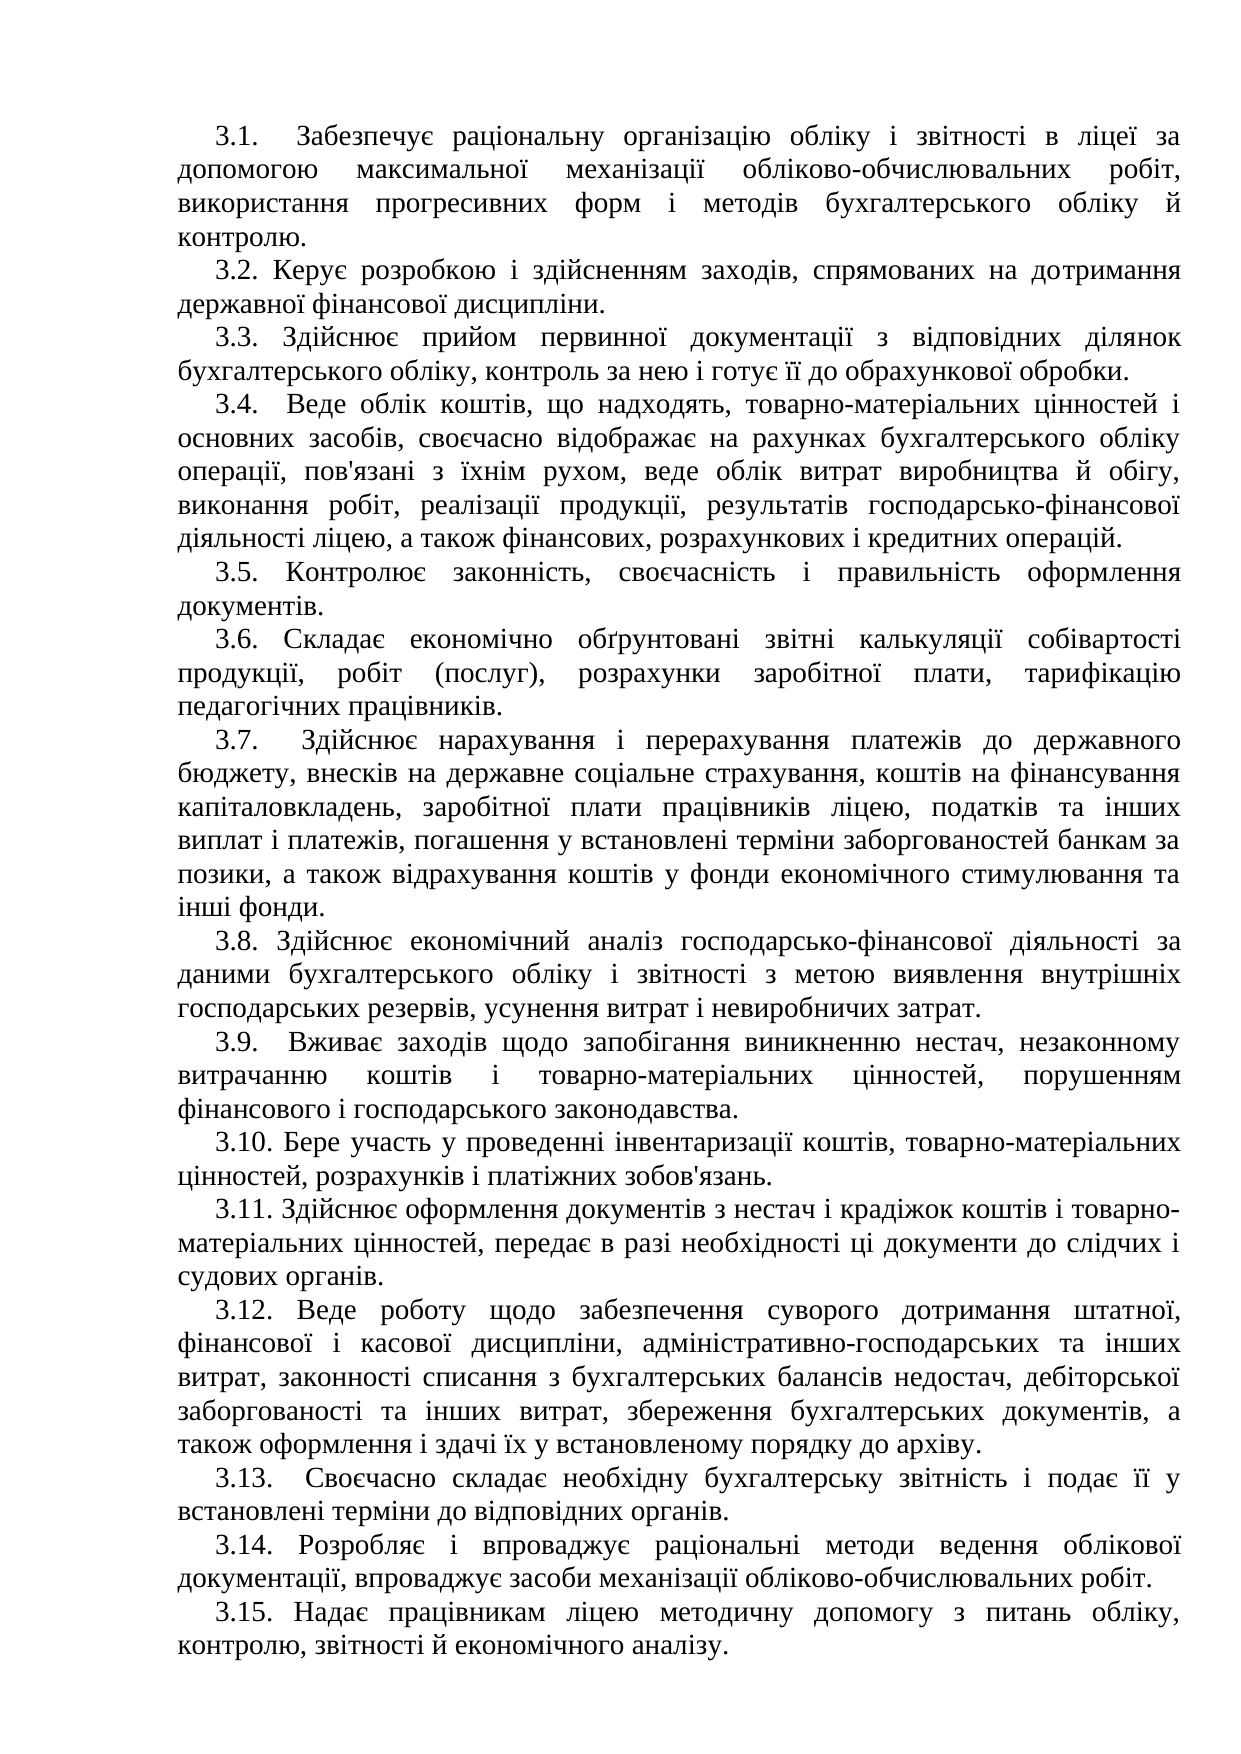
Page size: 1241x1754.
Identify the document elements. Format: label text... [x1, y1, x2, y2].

text 3.12. Веде роботу щодо забезпечення суворого дотримання штатної, фінансової і касової дисципліни, адміністративно-господарських та інших витрат, законності списання з бухгалтерських балансів недостач, дебіторської заборгованості та інших витрат, збереження бухгалтерських документів, а також оформлення і здачі їх у встановленому порядку до архіву. [177, 1292, 1181, 1460]
text 3.3. Здійснює прийом первинної документації з відповідних ділянок бухгалтерського обліку, контроль за нею і готує її до обрахункової обробки. [177, 319, 1181, 386]
text 3.5. Контролює законність, своєчасність і правильність оформлення документів. [177, 554, 1181, 621]
text 3.1. Забезпечує раціональну організацію обліку і звітності в ліцеї за допомогою максимальної механізації обліково-обчислювальних робіт, використання прогресивних форм і методів бухгалтерського обліку й контролю. [177, 118, 1181, 252]
text 3.13. Своєчасно складає необхідну бухгалтерську звітність і подає її у встановлені терміни до відповідних органів. [177, 1460, 1181, 1527]
text 3.9. Вживає заходів щодо запобігання виникненню нестач, незаконному витрачанню коштів і товарно-матеріальних цінностей, порушенням фінансового і господарського законодавства. [177, 1024, 1181, 1124]
text 3.2. Керує розробкою і здійсненням заходів, спрямованих на дотримання державної фінансової дисципліни. [177, 252, 1181, 319]
text 3.14. Розробляє і впроваджує раціональні методи ведення облікової документації, впроваджує засоби механізації обліково-обчислювальних робіт. [177, 1527, 1181, 1594]
text 3.11. Здійснює оформлення документів з нестач і крадіжок коштів і товарно-матеріальних цінностей, передає в разі необхідності ці документи до слідчих і судових органів. [177, 1191, 1181, 1292]
text 3.15. Надає працівникам ліцею методичну допомогу з питань обліку, контролю, звітності й економічного аналізу. [177, 1594, 1181, 1661]
text 3.8. Здійснює економічний аналіз господарсько-фінансової діяльності за даними бухгалтерського обліку і звітності з метою виявлення внутрішніх господарських резервів, усунення витрат і невиробничих затрат. [177, 923, 1181, 1024]
text 3.10. Бере участь у проведенні інвентаризації коштів, товарно-матеріальних цінностей, розрахунків і платіжних зобов'язань. [177, 1124, 1181, 1191]
text 3.6. Складає економічно обґрунтовані звітні калькуляції собівартості продукції, робіт (послуг), розрахунки заробітної плати, тарифікацію педагогічних працівників. [177, 621, 1181, 722]
text 3.4. Веде облік коштів, що надходять, товарно-матеріальних цінностей і основних засобів, своєчасно відображає на рахунках бухгалтерського обліку операції, пов'язані з їхнім рухом, веде облік витрат виробництва й обігу, виконання робіт, реалізації продукції, результатів господарсько-фінансової діяльності ліцею, а також фінансових, розрахункових і кредитних операцій. [177, 386, 1181, 554]
text 3.7. Здійснює нарахування і перерахування платежів до державного бюджету, внесків на державне соціальне страхування, коштів на фінансування капіталовкладень, заробітної плати працівників ліцею, податків та інших виплат і платежів, погашення у встановлені терміни заборгованостей банкам за позики, а також відрахування коштів у фонди економічного стимулювання та інші фонди. [177, 722, 1181, 923]
